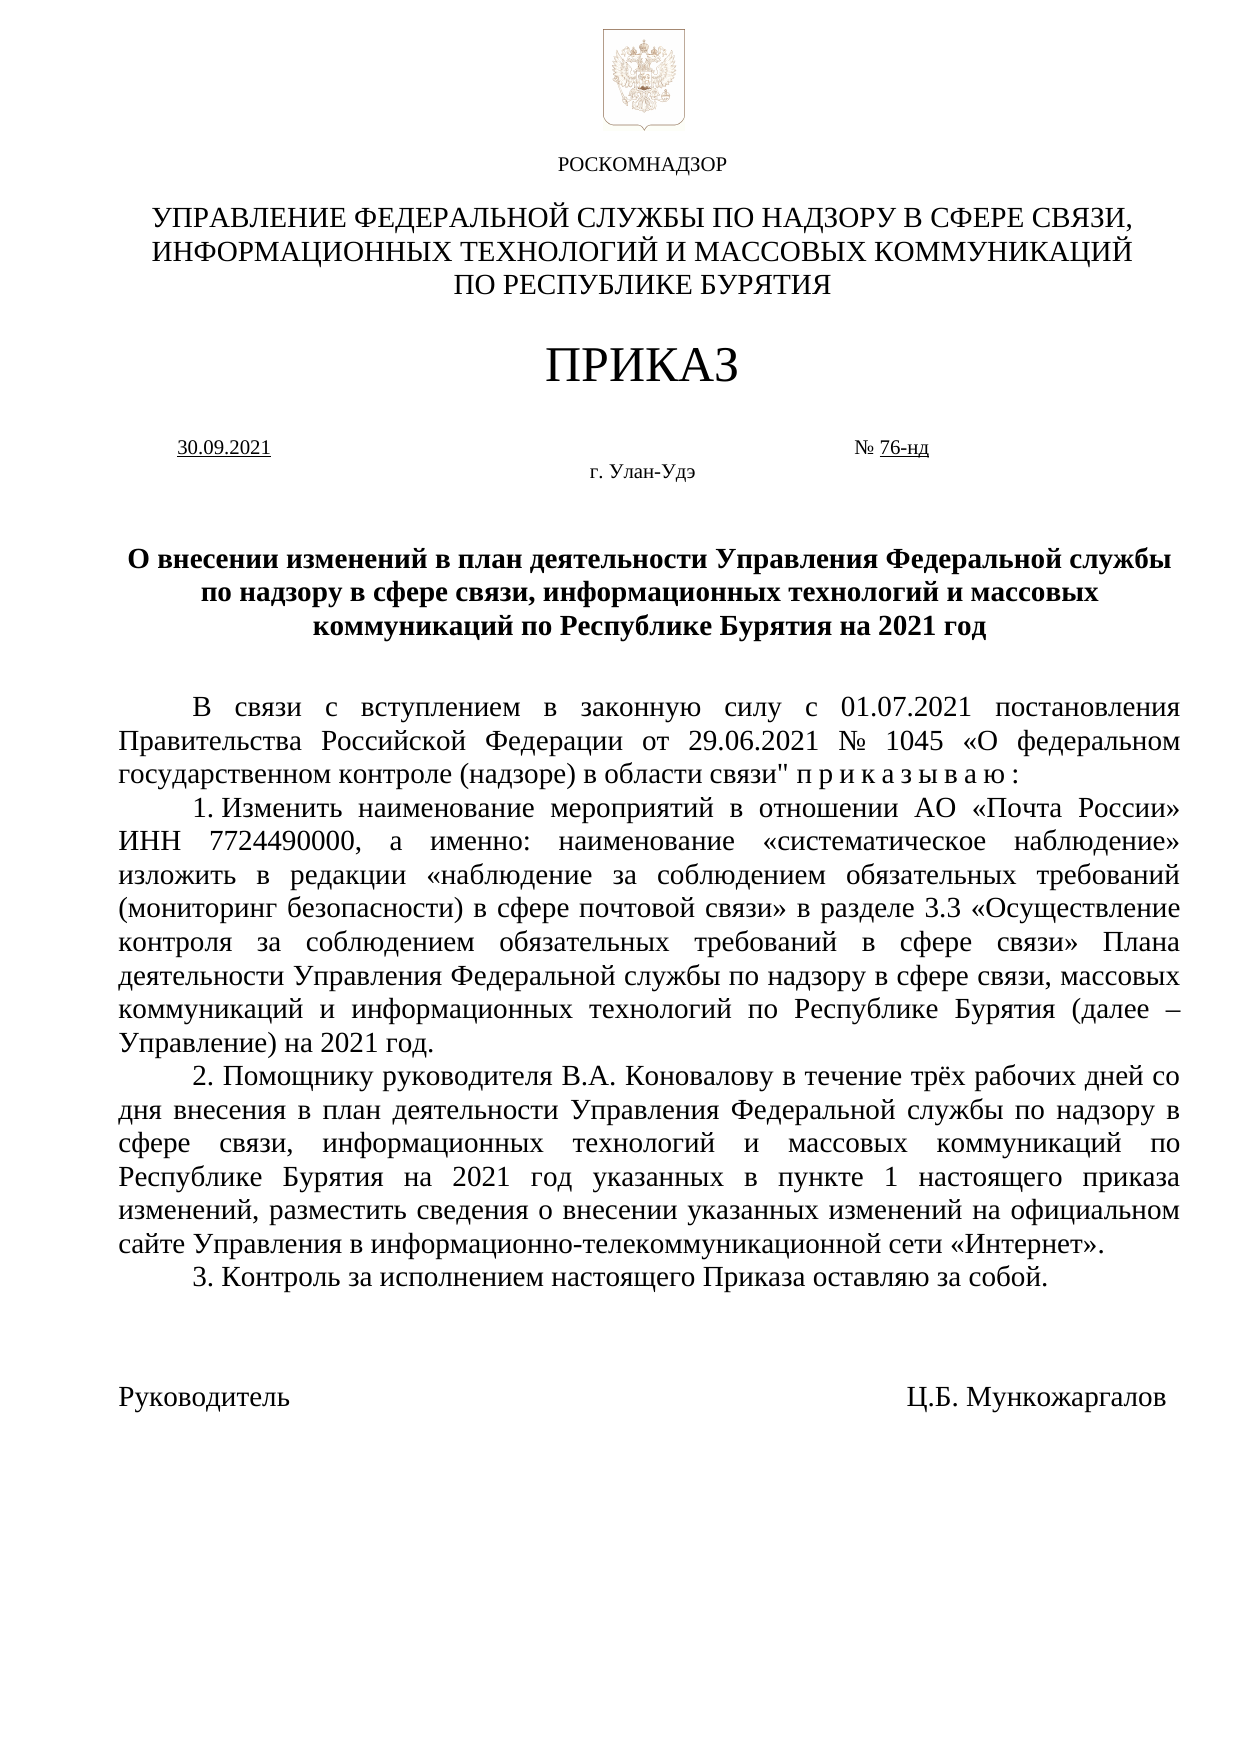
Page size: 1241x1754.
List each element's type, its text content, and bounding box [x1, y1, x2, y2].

text 3. Контроль за исполнением настоящего Приказа оставляю за собой. [118, 1259, 1181, 1293]
table_header [103, 30, 1181, 133]
table_header Ц.Б. Мункожаргалов [642, 1379, 1178, 1413]
text 2. Помощнику руководителя В.А. Коновалову в течение трёх рабочих дней со дня внесения в план деятельности Управления Федеральной службы по надзору в сфере связи, информационных технологий и массовых коммуникаций по Республике Бурятия на 2021 год указанных в пункте 1 настоящего приказа изменений, разместить сведения о внесении указанных изменений на официальном сайте Управления в информационно-телекоммуникационной сети «Интернет». [118, 1058, 1181, 1259]
table_cell г. Улан-Удэ [103, 459, 1181, 483]
text 1. Изменить наименование мероприятий в отношении АО «Почта России» ИНН 7724490000, а именно: наименование «систематическое наблюдение» изложить в редакции «наблюдение за соблюдением обязательных требований (мониторинг безопасности) в сфере почтовой связи» в разделе 3.3 «Осуществление контроля за соблюдением обязательных требований в сфере связи» Плана деятельности Управления Федеральной службы по надзору в сфере связи, массовых коммуникаций и информационных технологий по Республике Бурятия (далее – Управление) на 2021 год. [118, 790, 1181, 1058]
table_cell РОСКОМНАДЗОР УПРАВЛЕНИЕ ФЕДЕРАЛЬНОЙ СЛУЖБЫ ПО НАДЗОРУ В СФЕРЕ СВЯЗИ, ИНФОРМАЦИОННЫХ ТЕХНОЛОГИЙ И МАССОВЫХ КОММУНИКАЦИЙ ПО РЕСПУБЛИКЕ БУРЯТИЯ ПРИКАЗ 30.09.2021 № 76-нд [103, 133, 1181, 459]
table_header Руководитель [107, 1379, 642, 1413]
text В связи с вступлением в законную силу с 01.07.2021 постановления Правительства Российской Федерации от 29.06.2021 № 1045 «О федеральном государственном контроле (надзоре) в области связи" приказываю: [118, 689, 1181, 790]
picture [603, 29, 685, 131]
text О внесении изменений в план деятельности Управления Федеральной службы по надзору в сфере связи, информационных технологий и массовых коммуникаций по Республике Бурятия на 2021 год [118, 541, 1181, 641]
